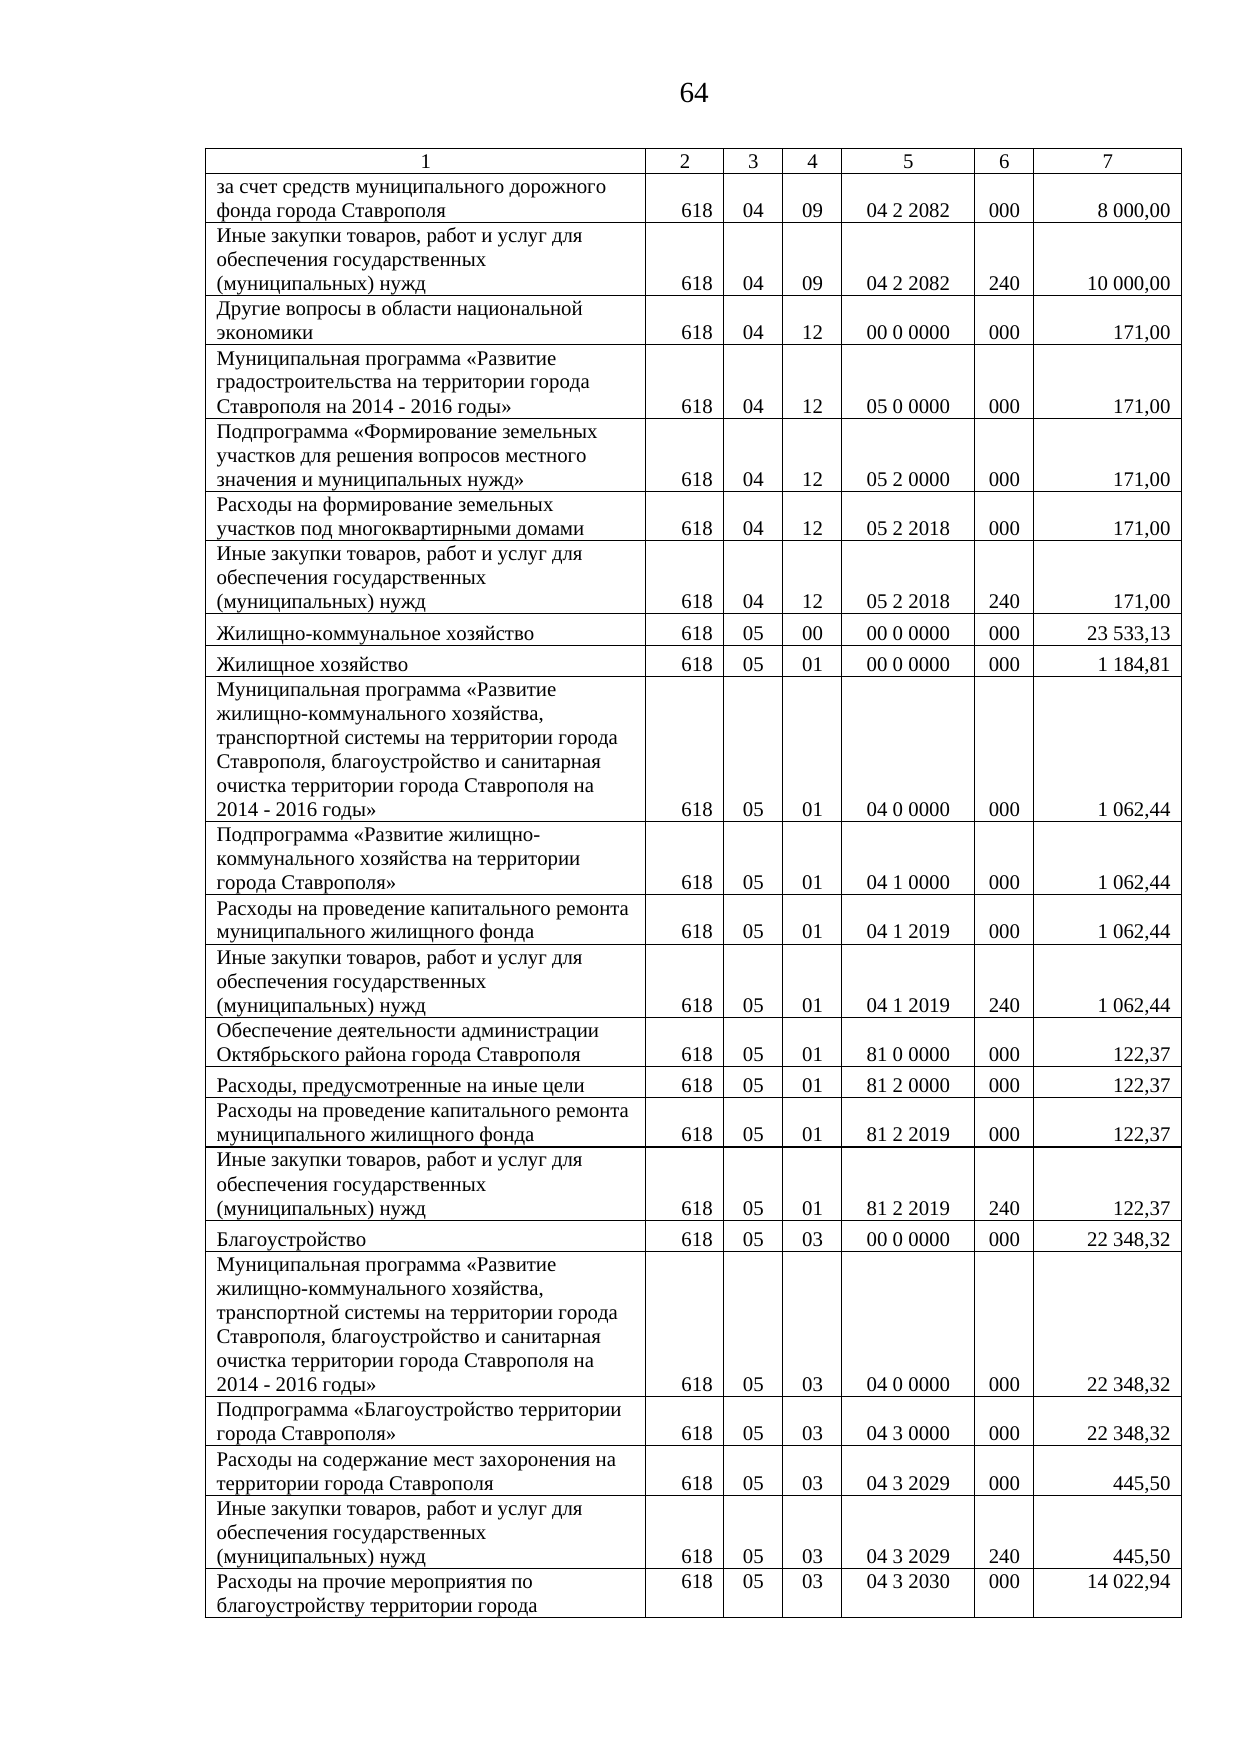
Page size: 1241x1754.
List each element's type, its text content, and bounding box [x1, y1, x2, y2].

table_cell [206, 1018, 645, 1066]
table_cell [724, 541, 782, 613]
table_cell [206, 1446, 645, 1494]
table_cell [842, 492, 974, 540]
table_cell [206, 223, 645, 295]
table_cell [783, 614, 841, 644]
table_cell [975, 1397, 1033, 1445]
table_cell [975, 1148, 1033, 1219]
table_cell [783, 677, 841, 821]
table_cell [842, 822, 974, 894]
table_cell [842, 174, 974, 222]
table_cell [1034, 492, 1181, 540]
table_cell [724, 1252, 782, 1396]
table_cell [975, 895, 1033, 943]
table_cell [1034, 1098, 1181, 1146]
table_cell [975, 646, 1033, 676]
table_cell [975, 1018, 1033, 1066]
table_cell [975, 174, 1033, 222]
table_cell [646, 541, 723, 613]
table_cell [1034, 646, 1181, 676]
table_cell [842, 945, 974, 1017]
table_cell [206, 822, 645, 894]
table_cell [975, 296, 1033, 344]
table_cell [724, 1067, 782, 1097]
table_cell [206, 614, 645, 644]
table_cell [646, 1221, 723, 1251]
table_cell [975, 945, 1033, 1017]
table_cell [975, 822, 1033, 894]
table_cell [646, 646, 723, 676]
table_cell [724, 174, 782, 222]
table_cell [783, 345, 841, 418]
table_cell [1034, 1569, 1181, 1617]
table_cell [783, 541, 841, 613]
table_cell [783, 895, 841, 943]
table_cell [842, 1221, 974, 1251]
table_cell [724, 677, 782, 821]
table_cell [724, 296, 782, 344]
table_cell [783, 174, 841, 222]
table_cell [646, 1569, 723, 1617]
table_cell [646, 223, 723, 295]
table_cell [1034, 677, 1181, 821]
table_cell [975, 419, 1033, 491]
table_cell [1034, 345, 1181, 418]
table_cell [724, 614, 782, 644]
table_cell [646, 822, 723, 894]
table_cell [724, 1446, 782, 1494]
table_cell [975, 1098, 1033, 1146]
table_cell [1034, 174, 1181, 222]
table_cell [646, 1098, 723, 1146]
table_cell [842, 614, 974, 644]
table_header 5 [842, 149, 974, 173]
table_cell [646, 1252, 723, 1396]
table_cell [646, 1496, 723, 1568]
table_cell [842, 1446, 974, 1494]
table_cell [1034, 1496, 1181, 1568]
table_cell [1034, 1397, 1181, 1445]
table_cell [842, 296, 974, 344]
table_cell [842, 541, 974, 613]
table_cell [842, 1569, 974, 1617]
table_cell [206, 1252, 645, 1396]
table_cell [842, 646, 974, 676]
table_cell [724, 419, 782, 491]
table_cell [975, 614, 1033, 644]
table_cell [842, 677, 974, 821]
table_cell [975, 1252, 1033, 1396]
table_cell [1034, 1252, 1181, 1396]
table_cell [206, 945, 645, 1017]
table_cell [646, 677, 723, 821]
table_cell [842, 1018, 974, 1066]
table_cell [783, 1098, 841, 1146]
table_header 6 [975, 149, 1033, 173]
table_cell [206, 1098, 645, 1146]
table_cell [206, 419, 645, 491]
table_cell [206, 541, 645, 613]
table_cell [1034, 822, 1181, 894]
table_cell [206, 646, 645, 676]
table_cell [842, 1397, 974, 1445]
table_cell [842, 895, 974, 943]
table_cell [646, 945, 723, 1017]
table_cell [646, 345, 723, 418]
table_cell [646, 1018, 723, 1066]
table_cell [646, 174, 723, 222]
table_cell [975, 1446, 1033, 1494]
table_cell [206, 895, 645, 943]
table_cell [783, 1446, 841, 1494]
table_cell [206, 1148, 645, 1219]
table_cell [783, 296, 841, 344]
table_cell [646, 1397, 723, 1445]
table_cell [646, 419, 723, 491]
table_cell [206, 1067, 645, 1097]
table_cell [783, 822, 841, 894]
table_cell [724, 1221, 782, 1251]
table_header 1 [206, 149, 645, 173]
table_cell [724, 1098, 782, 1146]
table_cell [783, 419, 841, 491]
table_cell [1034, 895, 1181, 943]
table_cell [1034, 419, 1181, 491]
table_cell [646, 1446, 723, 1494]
table_header 3 [724, 149, 782, 173]
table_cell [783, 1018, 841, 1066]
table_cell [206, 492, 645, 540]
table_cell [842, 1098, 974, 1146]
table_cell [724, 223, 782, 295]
table_header 4 [783, 149, 841, 173]
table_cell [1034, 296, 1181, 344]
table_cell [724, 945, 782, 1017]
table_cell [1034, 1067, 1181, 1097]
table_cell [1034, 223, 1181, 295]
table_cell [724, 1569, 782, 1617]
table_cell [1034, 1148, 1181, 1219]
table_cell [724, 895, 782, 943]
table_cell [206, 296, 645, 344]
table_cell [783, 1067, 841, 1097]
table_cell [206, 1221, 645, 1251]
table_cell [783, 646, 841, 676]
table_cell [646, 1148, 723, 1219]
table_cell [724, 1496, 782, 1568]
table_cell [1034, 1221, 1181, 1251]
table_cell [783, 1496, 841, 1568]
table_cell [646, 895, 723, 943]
table_header 7 [1034, 149, 1181, 173]
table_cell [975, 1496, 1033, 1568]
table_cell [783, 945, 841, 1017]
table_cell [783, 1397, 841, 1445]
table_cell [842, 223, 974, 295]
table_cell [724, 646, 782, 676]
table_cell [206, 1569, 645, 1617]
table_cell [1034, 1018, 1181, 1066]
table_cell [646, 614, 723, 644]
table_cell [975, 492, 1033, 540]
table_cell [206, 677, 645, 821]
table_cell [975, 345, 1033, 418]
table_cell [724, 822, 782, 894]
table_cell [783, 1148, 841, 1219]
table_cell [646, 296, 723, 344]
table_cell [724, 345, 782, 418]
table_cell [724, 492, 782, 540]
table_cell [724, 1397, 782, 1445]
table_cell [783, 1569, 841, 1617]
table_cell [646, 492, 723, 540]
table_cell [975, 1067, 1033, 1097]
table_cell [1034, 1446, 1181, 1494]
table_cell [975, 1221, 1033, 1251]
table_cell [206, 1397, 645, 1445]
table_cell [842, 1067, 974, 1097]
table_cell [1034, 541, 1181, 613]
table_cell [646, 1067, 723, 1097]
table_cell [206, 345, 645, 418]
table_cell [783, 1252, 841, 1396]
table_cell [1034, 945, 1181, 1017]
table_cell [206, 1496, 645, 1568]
table_header 2 [646, 149, 723, 173]
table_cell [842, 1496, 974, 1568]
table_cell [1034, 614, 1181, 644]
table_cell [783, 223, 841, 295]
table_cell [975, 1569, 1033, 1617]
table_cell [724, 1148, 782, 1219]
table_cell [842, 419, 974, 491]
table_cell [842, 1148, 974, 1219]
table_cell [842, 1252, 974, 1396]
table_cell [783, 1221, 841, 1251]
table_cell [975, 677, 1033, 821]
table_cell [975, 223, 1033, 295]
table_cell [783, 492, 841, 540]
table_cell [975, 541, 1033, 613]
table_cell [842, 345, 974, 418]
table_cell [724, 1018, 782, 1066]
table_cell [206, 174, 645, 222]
